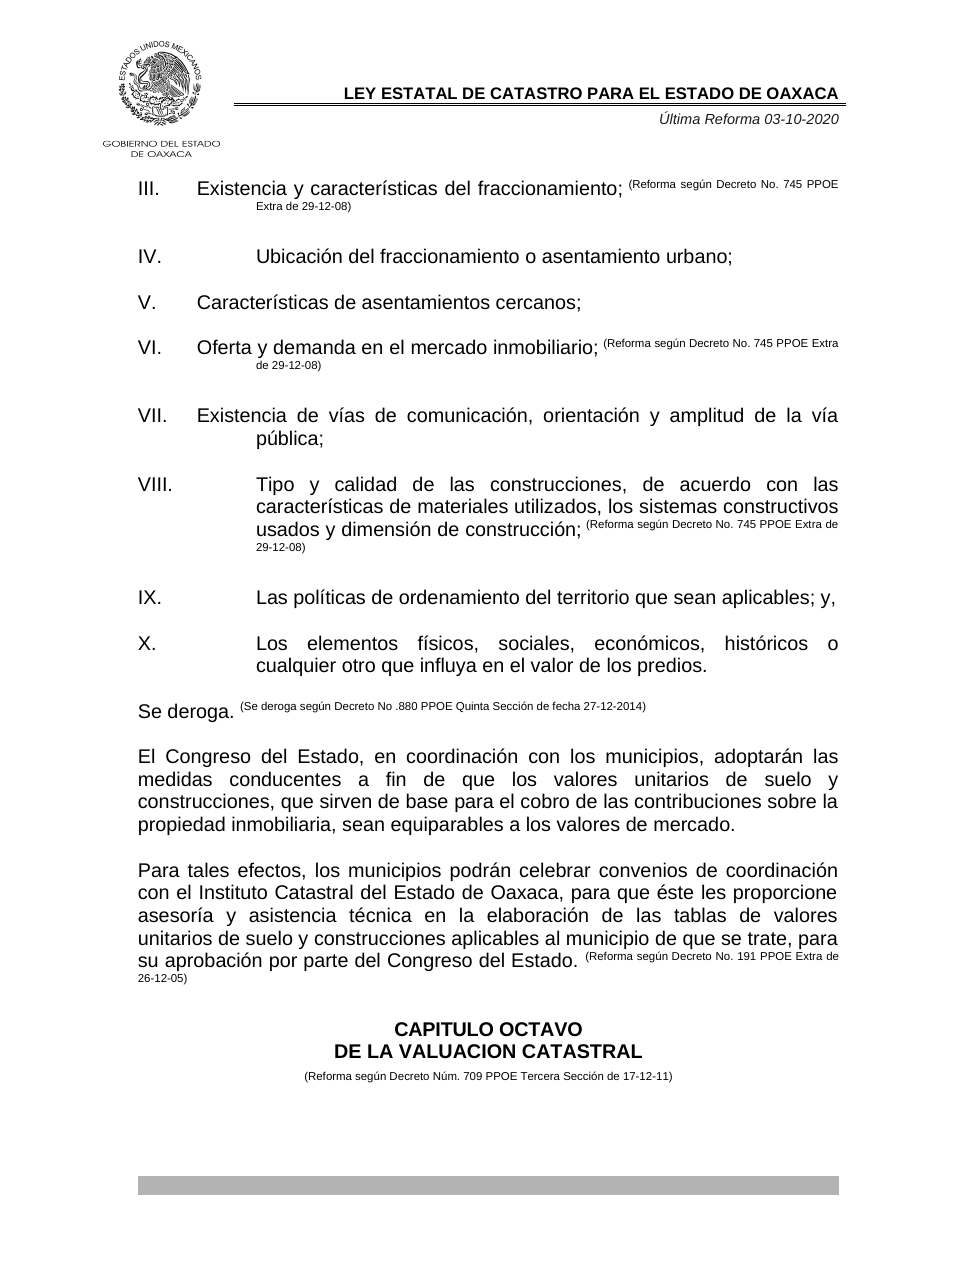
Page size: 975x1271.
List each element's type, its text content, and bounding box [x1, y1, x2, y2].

list Existencia y características del fraccionamiento; (Reforma según Decreto No. 745 PPOE Extra de 29-12-08) [138, 177, 839, 223]
list Existencia de vías de comunicación, orientación y amplitud de la vía pública; [138, 404, 839, 450]
text IX. Las políticas de ordenamiento del territorio que sean aplicables; y, [138, 586, 839, 609]
text El Congreso del Estado, en coordinación con los municipios, adoptarán las medidas conducentes a fin de que los valores unitarios de suelo y construcciones, que sirven de base para el cobro de las contribuciones sobre la propiedad inmobiliaria, sean equiparables a los valores de mercado. [138, 745, 839, 836]
text IV. Ubicación del fraccionamiento o asentamiento urbano; [138, 245, 839, 268]
text CAPITULO OCTAVO [138, 1017, 839, 1040]
subtitle (Reforma según Decreto Núm. 709 PPOE Tercera Sección de 17-12-11) [138, 1069, 839, 1092]
text Para tales efectos, los municipios podrán celebrar convenios de coordinación con el Instituto Catastral del Estado de Oaxaca, para que éste les proporcione asesoría y asistencia técnica en la elaboración de las tablas de valores unitarios de suelo y construcciones aplicables al municipio de que se trate, para su aprobación por parte del Congreso del Estado. (Reforma según Decreto No. 191 PPOE Extra de 26-12-05) [138, 858, 839, 995]
text X. Los elementos físicos, sociales, económicos, históricos o cualquier otro que influya en el valor de los predios. [138, 631, 839, 677]
text Se deroga. (Se deroga según Decreto No .880 PPOE Quinta Sección de fecha 27-12-2014) [138, 699, 839, 722]
subtitle DE LA VALUACION CATASTRAL [138, 1040, 839, 1063]
text VIII. Tipo y calidad de las construcciones, de acuerdo con las características de materiales utilizados, los sistemas constructivos usados y dimensión de construcción; (Reforma según Decreto No. 745 PPOE Extra de 29-12-08) [138, 472, 839, 563]
list Características de asentamientos cercanos; [138, 291, 839, 313]
list Oferta y demanda en el mercado inmobiliario; (Reforma según Decreto No. 745 PPOE Extra de 29-12-08) [138, 336, 839, 382]
picture [100, 38, 223, 160]
